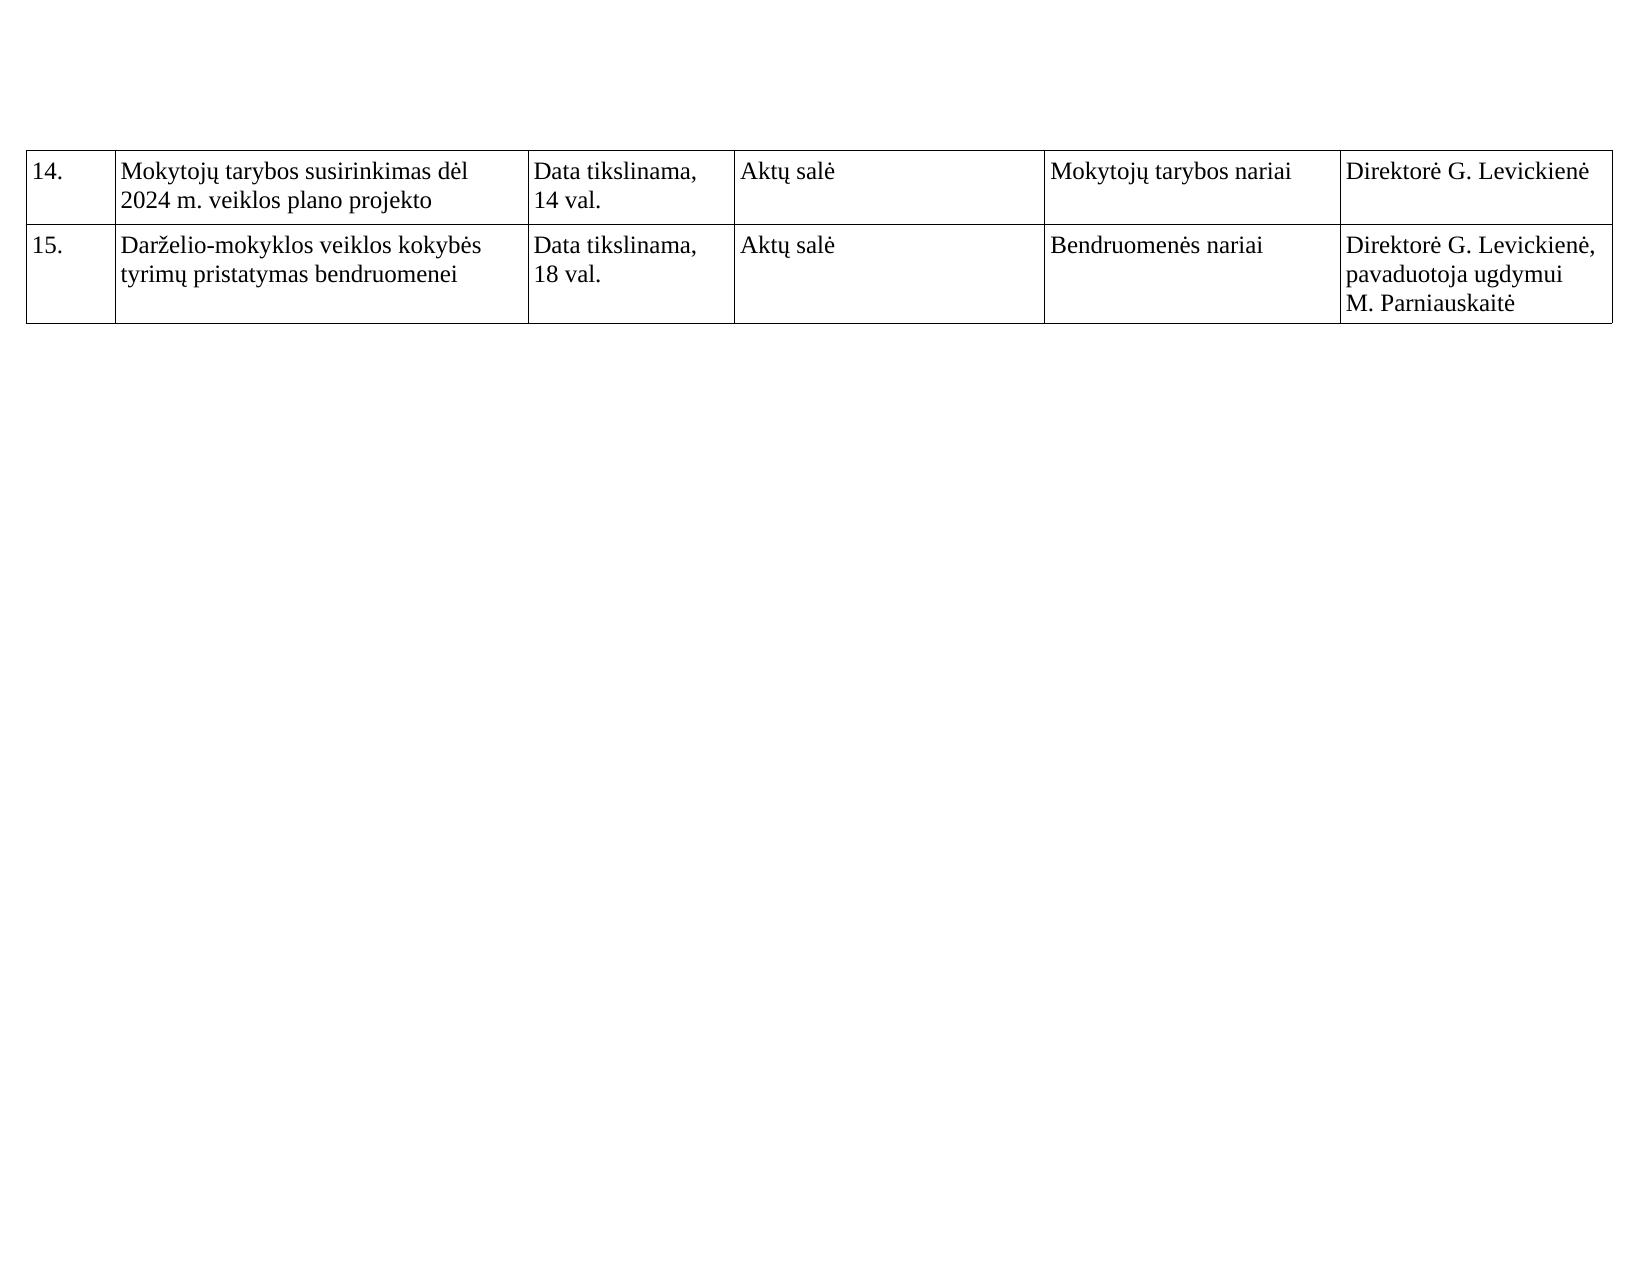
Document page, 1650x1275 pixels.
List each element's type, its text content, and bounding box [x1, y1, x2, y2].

table_cell 14. [27, 151, 115, 224]
table_cell Darželio-mokyklos veiklos kokybės tyrimų pristatymas bendruomenei [116, 225, 528, 323]
table_cell Direktorė G. Levickienė [1341, 151, 1612, 224]
table_cell Aktų salė [735, 225, 1044, 323]
table_cell Direktorė G. Levickienė, pavaduotoja ugdymui M. Parniauskaitė [1341, 225, 1612, 323]
table_cell Mokytojų tarybos susirinkimas dėl 2024 m. veiklos plano projekto [116, 151, 528, 224]
table_cell Data tikslinama, 18 val. [529, 225, 734, 323]
table_cell 15. [27, 225, 115, 323]
table_cell Bendruomenės nariai [1045, 225, 1340, 323]
table_cell Mokytojų tarybos nariai [1045, 151, 1340, 224]
table_cell Data tikslinama, 14 val. [529, 151, 734, 224]
table_cell Aktų salė [735, 151, 1044, 224]
